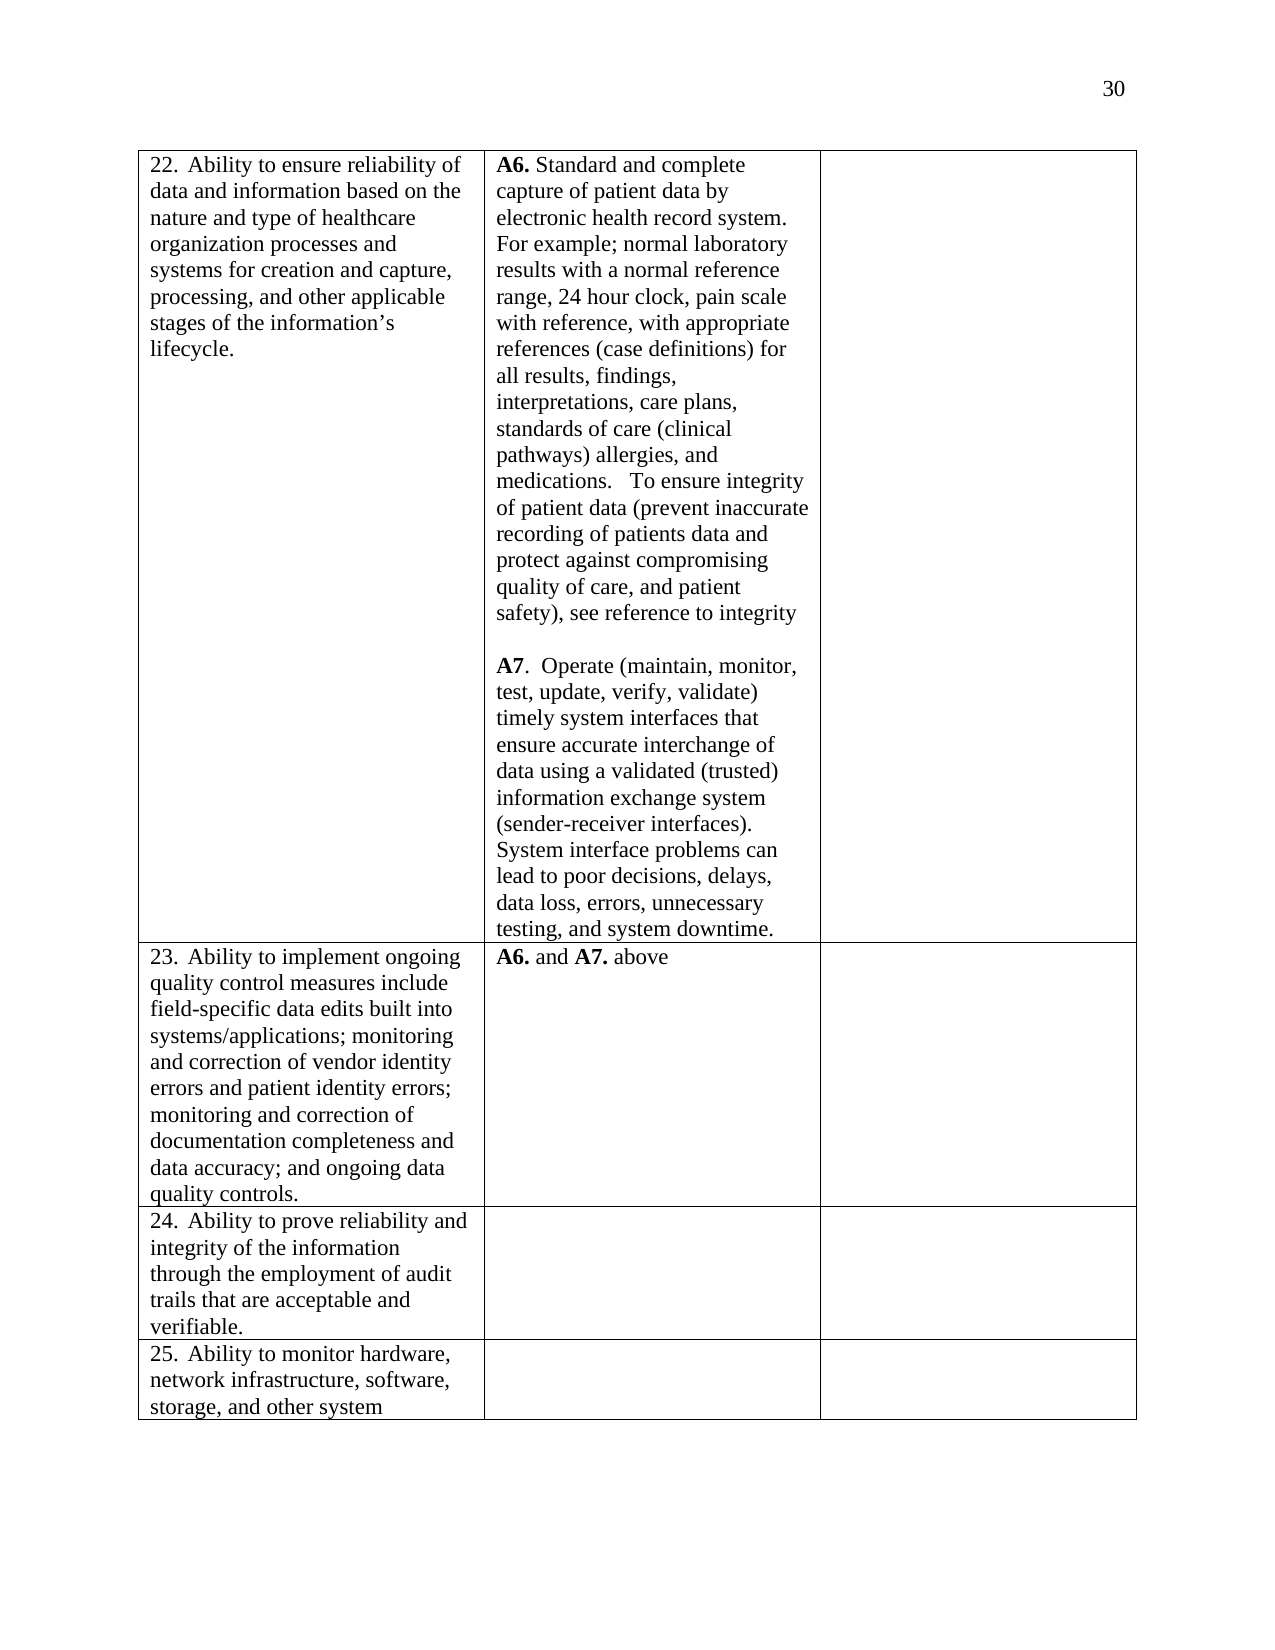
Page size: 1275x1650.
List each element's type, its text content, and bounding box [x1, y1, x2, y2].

table_cell Ability to implement ongoing quality control measures include field-specific data edits built into systems/applications; monitoring and correction of vendor identity errors and patient identity errors; monitoring and correction of documentation completeness and data accuracy; and ongoing data quality controls. [139, 943, 484, 1206]
table_cell [485, 1340, 820, 1419]
table_cell Ability to prove reliability and integrity of the information through the employment of audit trails that are acceptable and verifiable. [139, 1207, 484, 1339]
table_cell [485, 1207, 820, 1339]
table_cell Ability to ensure reliability of data and information based on the nature and type of healthcare organization processes and systems for creation and capture, processing, and other applicable stages of the information’s lifecycle. [139, 151, 484, 942]
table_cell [139, 1340, 484, 1419]
table_cell [821, 943, 1136, 1206]
table_cell [821, 151, 1136, 942]
table_cell [821, 1340, 1136, 1419]
table_cell A6. and A7. above [485, 943, 820, 1206]
table_cell [821, 1207, 1136, 1339]
